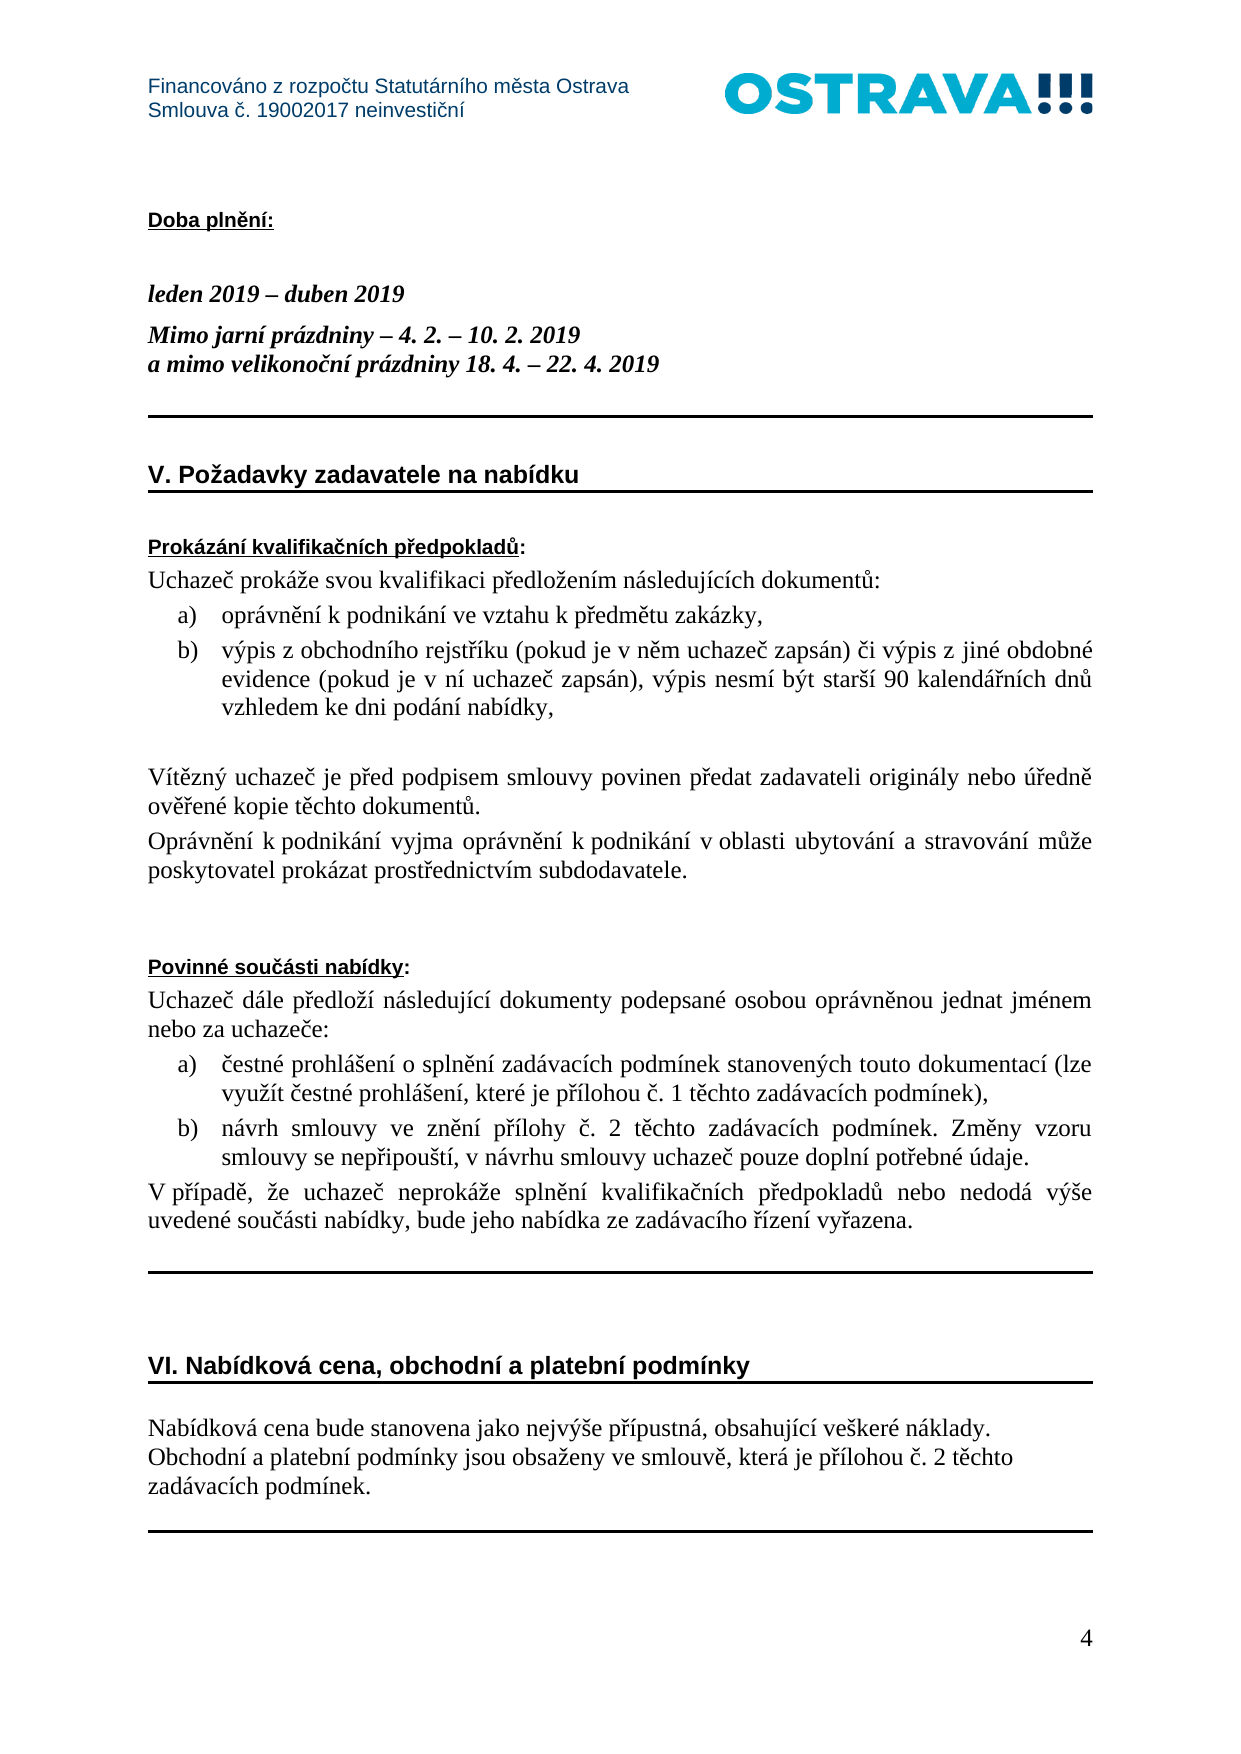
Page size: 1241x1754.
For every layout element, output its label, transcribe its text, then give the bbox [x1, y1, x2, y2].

text Uchazeč dále předloží následující dokumenty podepsané osobou oprávněnou jednat jménem nebo za uchazeče: [148, 985, 1093, 1043]
picture [725, 73, 1093, 114]
list čestné prohlášení o splnění zadávacích podmínek stanovených touto dokumentací (lze využít čestné prohlášení, které je přílohou č. 1 těchto zadávacích podmínek), [177, 1049, 1093, 1107]
text Vítězný uchazeč je před podpisem smlouvy povinen předat zadavateli originály nebo úředně ověřené kopie těchto dokumentů. [148, 762, 1093, 820]
list výpis z obchodního rejstříku (pokud je v něm uchazeč zapsán) či výpis z jiné obdobné evidence (pokud je v ní uchazeč zapsán), výpis nesmí být starší 90 kalendářních dnů vzhledem ke dni podání nabídky, [177, 635, 1093, 721]
text Obchodní a platební podmínky jsou obsaženy ve smlouvě, která je přílohou č. 2 těchto zadávacích podmínek. [148, 1442, 1093, 1499]
text V. Požadavky zadavatele na nabídku [148, 459, 1093, 490]
list oprávnění k podnikání ve vztahu k předmětu zakázky, [177, 600, 1093, 629]
text leden 2019 – duben 2019 [148, 279, 1093, 308]
text Uchazeč prokáže svou kvalifikaci předložením následujících dokumentů: [148, 565, 1093, 594]
text Mimo jarní prázdniny – 4. 2. – 10. 2. 2019 [148, 321, 1093, 349]
text Oprávnění k podnikání vyjma oprávnění k podnikání v oblasti ubytování a stravování může poskytovatel prokázat prostřednictvím subdodavatele. [148, 826, 1093, 884]
text Prokázání kvalifikačních předpokladů: [148, 535, 1093, 559]
text VI. Nabídková cena, obchodní a platební podmínky [148, 1351, 1093, 1381]
text Povinné součásti nabídky: [148, 955, 1093, 979]
text V případě, že uchazeč neprokáže splnění kvalifikačních předpokladů nebo nedodá výše uvedené součásti nabídky, bude jeho nabídka ze zadávacího řízení vyřazena. [148, 1177, 1093, 1234]
text Doba plnění: [148, 208, 1093, 232]
list návrh smlouvy ve znění přílohy č. 2 těchto zadávacích podmínek. Změny vzoru smlouvy se nepřipouští, v návrhu smlouvy uchazeč pouze doplní potřebné údaje. [177, 1113, 1093, 1170]
text a mimo velikonoční prázdniny 18. 4. – 22. 4. 2019 [148, 349, 1093, 378]
text Nabídková cena bude stanovena jako nejvýše přípustná, obsahující veškeré náklady. [148, 1413, 1093, 1442]
